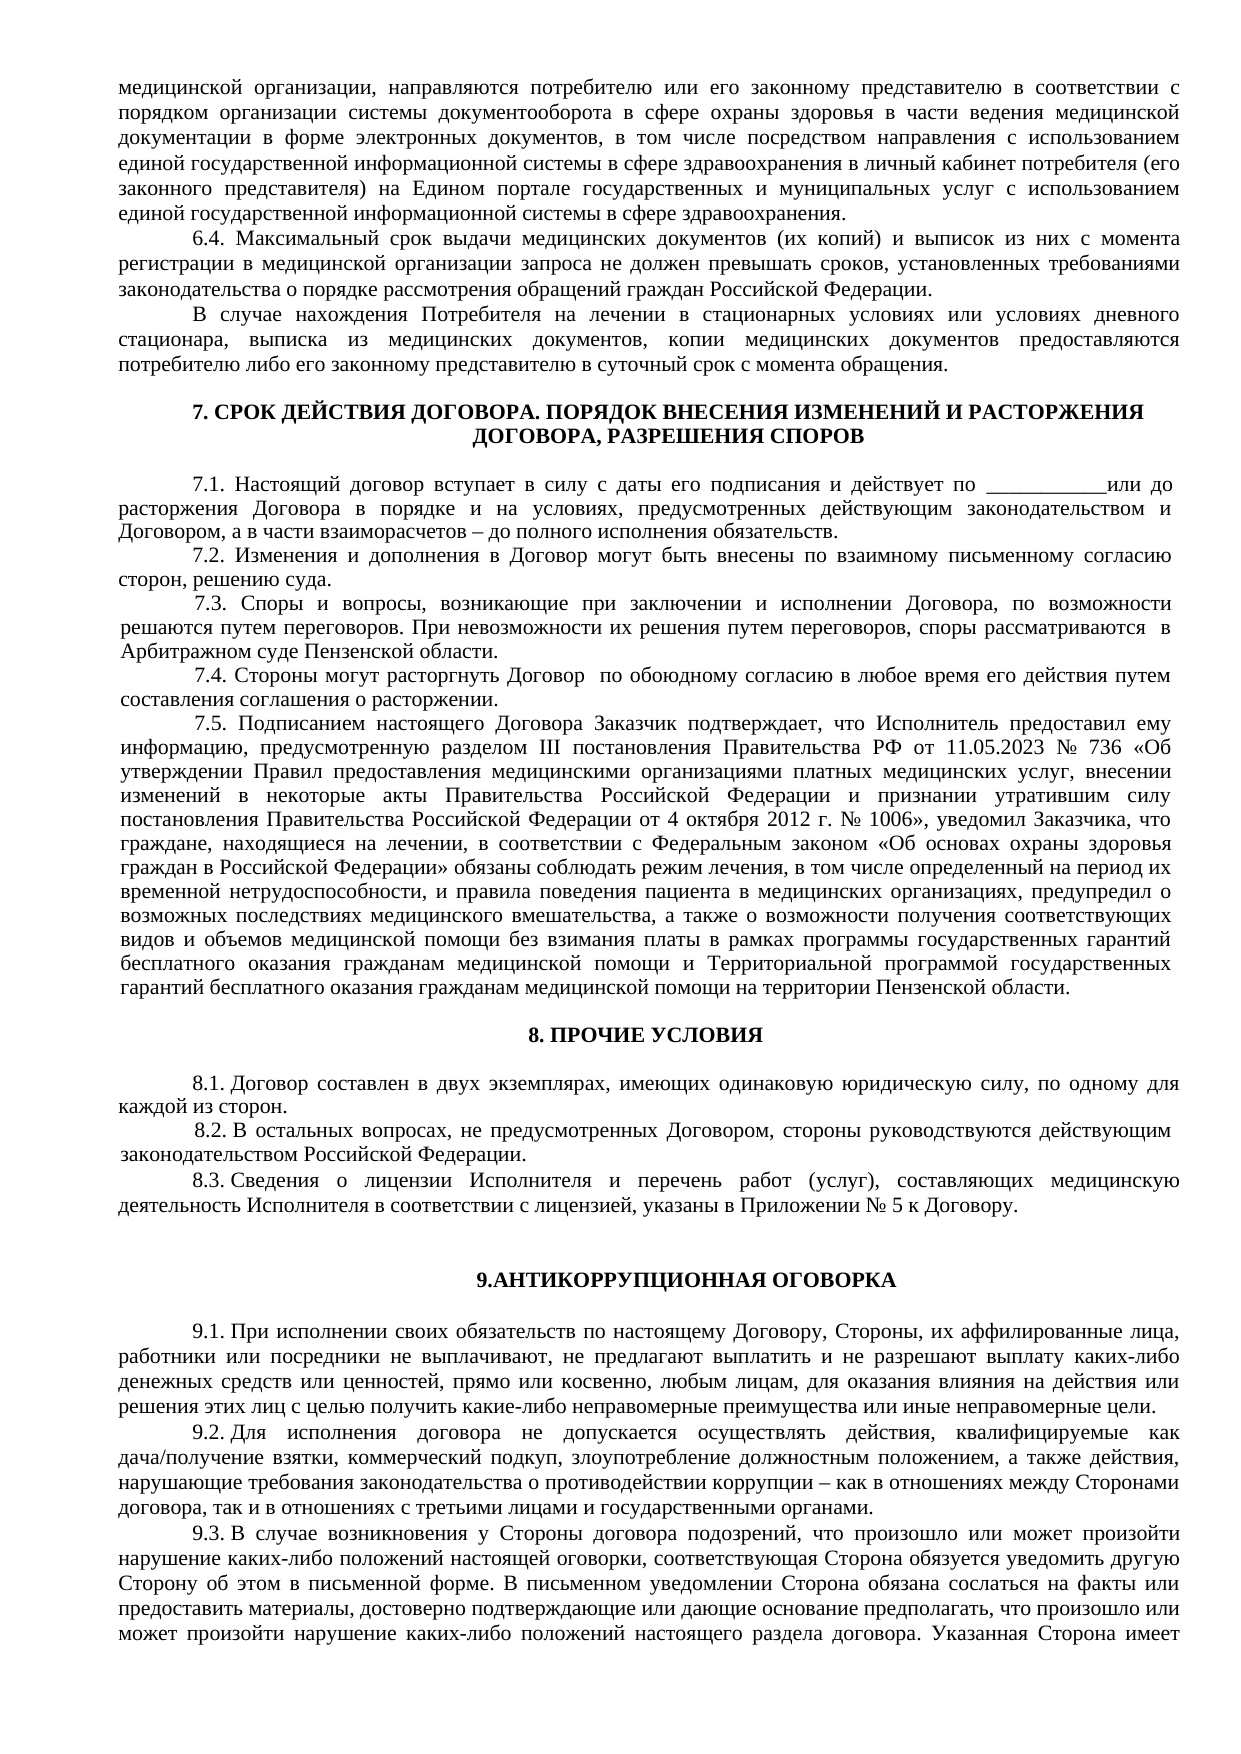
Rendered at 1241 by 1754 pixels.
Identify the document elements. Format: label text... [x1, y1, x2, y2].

text 7.4. Стороны могут расторгнуть Договор по обоюдному согласию в любое время его действия путем составления соглашения о расторжении. [120, 663, 1173, 711]
text 9.АНТИКОРРУПЦИОННАЯ ОГОВОРКА [118, 1267, 1181, 1293]
text 7.2. Изменения и дополнения в Договор могут быть внесены по взаимному письменному согласию сторон, решению суда. [118, 544, 1173, 592]
text 7. СРОК ДЕЙСТВИЯ ДОГОВОРА. ПОРЯДОК ВНЕСЕНИЯ ИЗМЕНЕНИЙ И РАСТОРЖЕНИЯ ДОГОВОРА, РАЗРЕШЕНИЯ СПОРОВ [156, 400, 1181, 448]
text 9.1. При исполнении своих обязательств по настоящему Договору, Стороны, их аффилированные лица, работники или посредники не выплачивают, не предлагают выплатить и не разрешают выплату каких-либо денежных средств или ценностей, прямо или косвенно, любым лицам, для оказания влияния на действия или решения этих лиц с целью получить какие-либо неправомерные преимущества или иные неправомерные цели. [118, 1318, 1181, 1419]
text 8.3. Сведения о лицензии Исполнителя и перечень работ (услуг), составляющих медицинскую деятельность Исполнителя в соответствии с лицензией, указаны в Приложении № 5 к Договору. [118, 1167, 1181, 1217]
text 7.5. Подписанием настоящего Договора Заказчик подтверждает, что Исполнитель предоставил ему информацию, предусмотренную разделом III постановления Правительства РФ от 11.05.2023 № 736 «Об утверждении Правил предоставления медицинскими организациями платных медицинских услуг, внесении изменений в некоторые акты Правительства Российской Федерации и признании утратившим силу постановления Правительства Российской Федерации от 4 октября 2012 г. № 1006», уведомил Заказчика, что граждане, находящиеся на лечении, в соответствии с Федеральным законом «Об основах охраны здоровья граждан в Российской Федерации» обязаны соблюдать режим лечения, в том числе определенный на период их временной нетрудоспособности, и правила поведения пациента в медицинских организациях, предупредил о возможных последствиях медицинского вмешательства, а также о возможности получения соответствующих видов и объемов медицинской помощи без взимания платы в рамках программы государственных гарантий бесплатного оказания гражданам медицинской помощи и Территориальной программой государственных гарантий бесплатного оказания гражданам медицинской помощи на территории Пензенской области. [120, 711, 1173, 999]
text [118, 1519, 1181, 1646]
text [118, 74, 1181, 225]
text 9.2. Для исполнения договора не допускается осуществлять действия, квалифицируемые как дача/получение взятки, коммерческий подкуп, злоупотребление должностным положением, а также действия, нарушающие требования законодательства о противодействии коррупции – как в отношениях между Сторонами договора, так и в отношениях с третьими лицами и государственными органами. [118, 1419, 1181, 1519]
text 8.2. В остальных вопросах, не предусмотренных Договором, стороны руководствуются действующим законодательством Российской Федерации. [120, 1119, 1173, 1167]
text 7.3. Споры и вопросы, возникающие при заключении и исполнении Договора, по возможности решаются путем переговоров. При невозможности их решения путем переговоров, споры рассматриваются в Арбитражном суде Пензенской области. [120, 592, 1173, 663]
text В случае нахождения Потребителя на лечении в стационарных условиях или условиях дневного стационара, выписка из медицинских документов, копии медицинских документов предоставляются потребителю либо его законному представителю в суточный срок с момента обращения. [118, 301, 1181, 376]
text 8. ПРОЧИЕ УСЛОВИЯ [118, 1023, 1173, 1047]
text 6.4. Максимальный срок выдачи медицинских документов (их копий) и выписок из них с момента регистрации в медицинской организации запроса не должен превышать сроков, установленных требованиями законодательства о порядке рассмотрения обращений граждан Российской Федерации. [118, 225, 1181, 301]
text 8.1. Договор составлен в двух экземплярах, имеющих одинаковую юридическую силу, по одному для каждой из сторон. [118, 1071, 1181, 1119]
text 7.1. Настоящий договор вступает в силу с даты его подписания и действует по ___________или до расторжения Договора в порядке и на условиях, предусмотренных действующим законодательством и Договором, а в части взаиморасчетов – до полного исполнения обязательств. [118, 472, 1173, 544]
